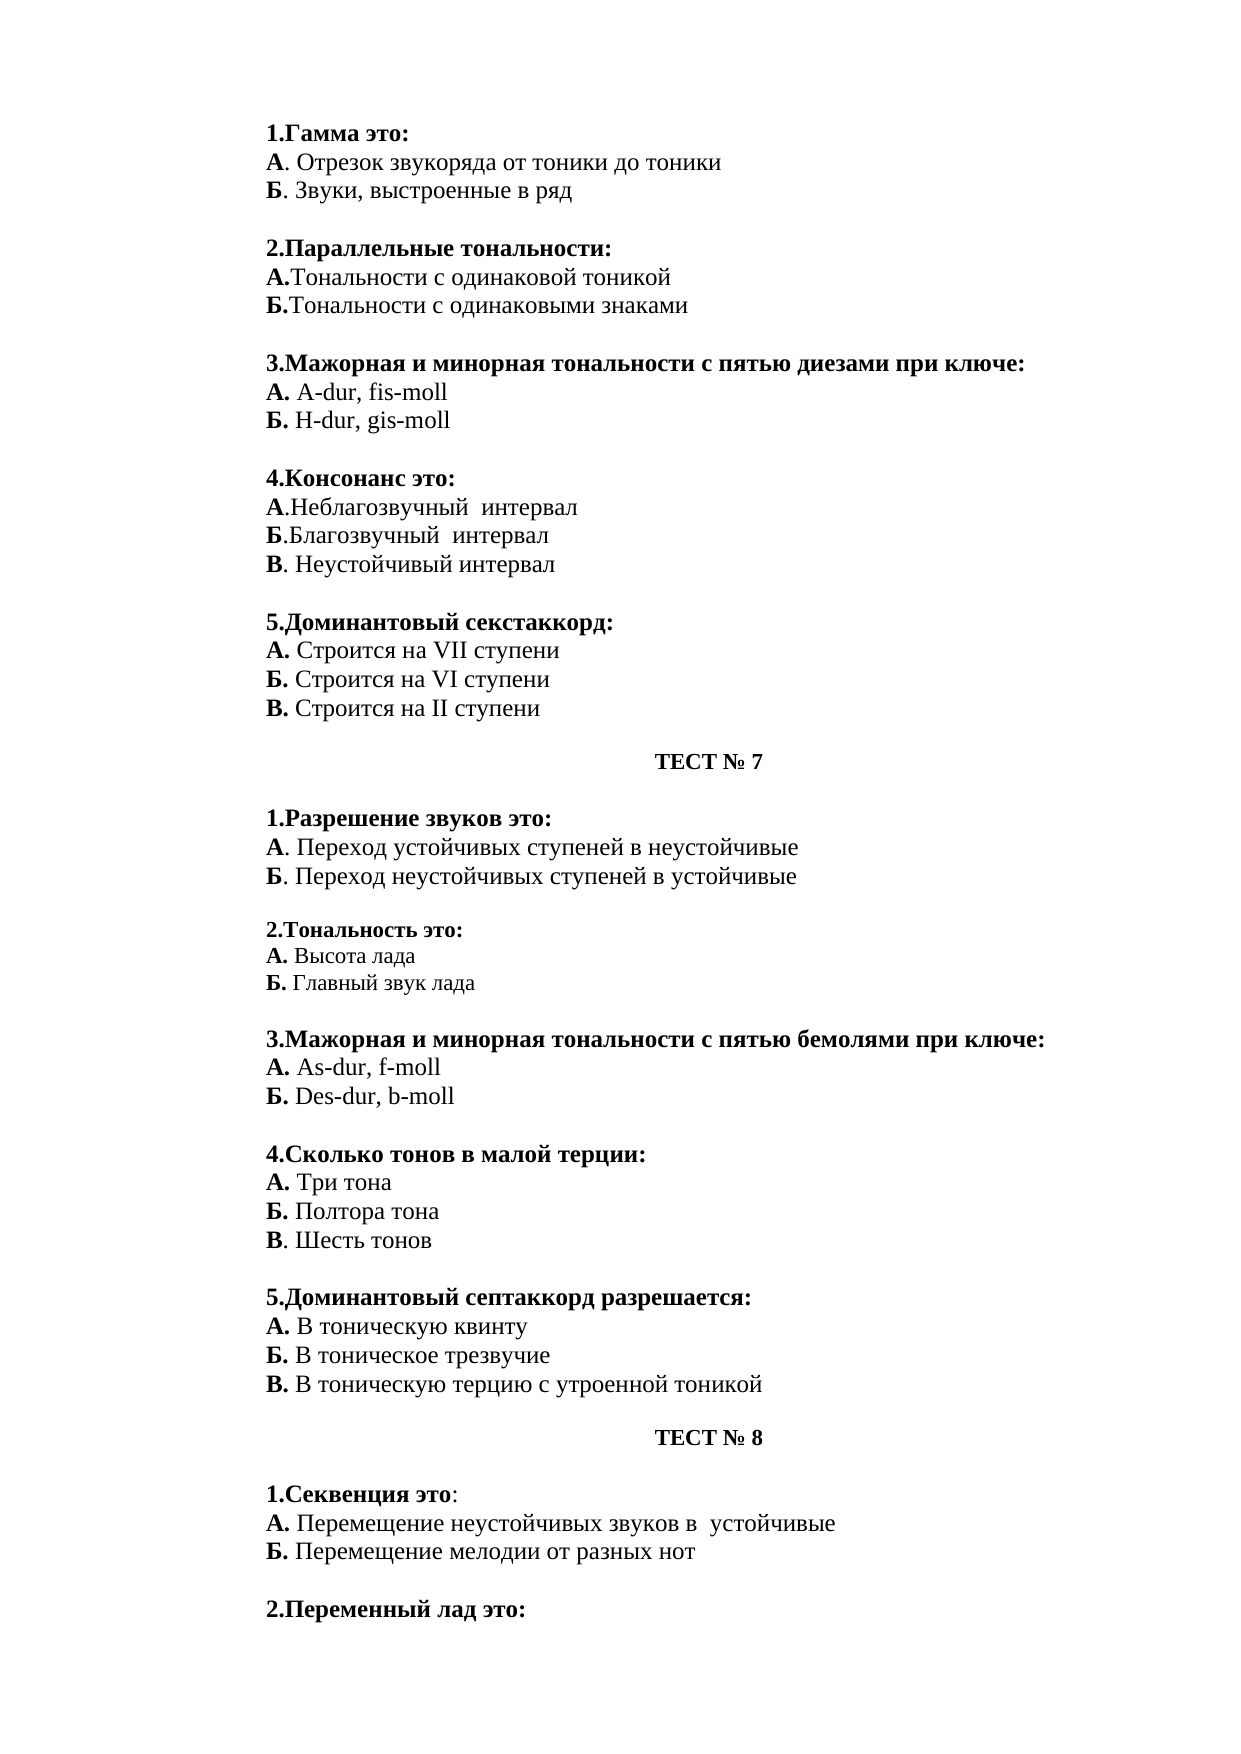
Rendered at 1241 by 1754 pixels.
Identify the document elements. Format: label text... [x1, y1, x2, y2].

text В. В тоническую терцию с утроенной тоникой [177, 1369, 1152, 1397]
text 2.Тональность это: [177, 916, 1152, 942]
text Б. Звуки, выстроенные в ряд [177, 176, 1152, 204]
text Б.Благозвучный интервал [177, 521, 1152, 549]
text А. Переход устойчивых ступеней в неустойчивые [177, 832, 1152, 861]
text 4.Сколько тонов в малой терции: [177, 1139, 1152, 1167]
text А. Три тона [177, 1167, 1152, 1196]
text Б. В тоническое трезвучие [177, 1340, 1152, 1369]
text А.Неблагозвучный интервал [177, 492, 1152, 521]
text 2.Параллельные тональности: [177, 233, 1152, 262]
text 1.Гамма это: [177, 118, 1152, 147]
text 3.Мажорная и минорная тональности с пятью диезами при ключе: [177, 348, 1152, 377]
text ТЕСТ № 8 [177, 1424, 1152, 1450]
text 2.Переменный лад это: [177, 1594, 1152, 1623]
text А. Отрезок звукоряда от тоники до тоники [177, 147, 1152, 176]
text В. Строится на II ступени [177, 693, 1152, 722]
text A. As-dur, f-moll [177, 1052, 1152, 1081]
text Б. Des-dur, b-moll [177, 1081, 1152, 1110]
text В. Шесть тонов [177, 1225, 1152, 1254]
text А.Тональности с одинаковой тоникой [177, 262, 1152, 291]
text 1.Разрешение звуков это: [177, 803, 1152, 832]
text А. Перемещение неустойчивых звуков в устойчивые [177, 1508, 1152, 1536]
text Б. Главный звук лада [177, 969, 1152, 995]
text Б.Тональности с одинаковыми знаками [177, 291, 1152, 319]
text А. В тоническую квинту [177, 1311, 1152, 1340]
text А. Высота лада [177, 942, 1152, 969]
text ТЕСТ № 7 [177, 748, 1152, 774]
text Б. H-dur, gis-moll [177, 406, 1152, 434]
text 1.Секвенция это: [177, 1479, 1152, 1508]
text 3.Мажорная и минорная тональности с пятью бемолями при ключе: [177, 1024, 1152, 1052]
text В. Неустойчивый интервал [177, 549, 1152, 578]
text 5.Доминантовый секстаккорд: [177, 607, 1152, 636]
text 4.Консонанс это: [177, 463, 1152, 492]
text Б. Переход неустойчивых ступеней в устойчивые [177, 861, 1152, 889]
text Б. Перемещение мелодии от разных нот [177, 1536, 1152, 1565]
text Б. Полтора тона [177, 1196, 1152, 1225]
text 5.Доминантовый септаккорд разрешается: [177, 1282, 1152, 1311]
text А. Строится на VII ступени [177, 636, 1152, 664]
text Б. Строится на VI ступени [177, 664, 1152, 693]
text A. A-dur, fis-moll [177, 377, 1152, 406]
